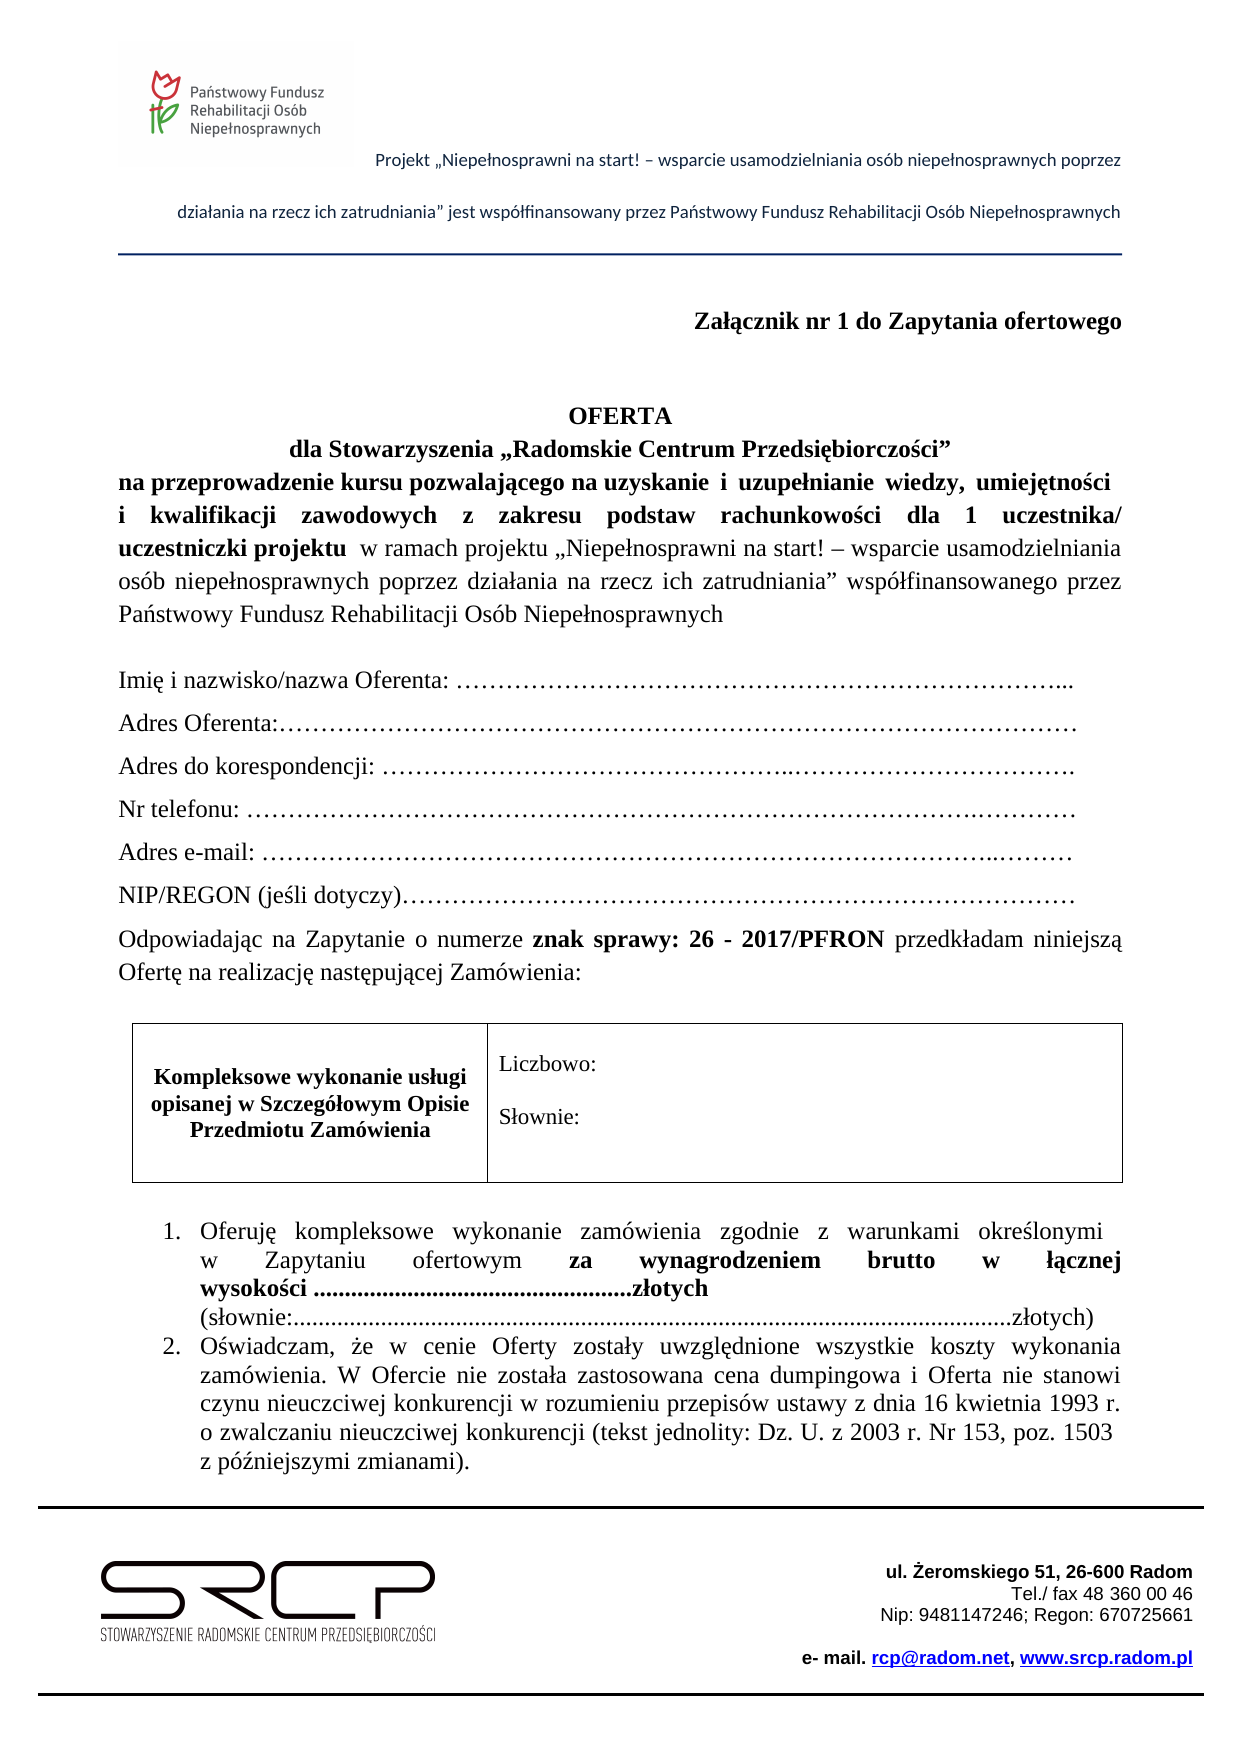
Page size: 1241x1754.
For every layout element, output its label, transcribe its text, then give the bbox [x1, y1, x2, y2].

text Imię i nazwisko/nazwa Oferenta: ………………………………………………………………... [118, 665, 1122, 694]
text dla Stowarzyszenia „Radomskie Centrum Przedsiębiorczości” [118, 434, 1122, 463]
text (słownie:...................................................................................................................złotych) [200, 1302, 1122, 1331]
picture [118, 41, 354, 167]
table_header Liczbowo: Słownie: [488, 1024, 1122, 1182]
text na przeprowadzenie kursu pozwalającego na uzyskanie i uzupełnianie wiedzy, umiejętności i kwalifikacji zawodowych z zakresu podstaw rachunkowości dla 1 uczestnika/ uczestniczki projektu w ramach projektu „Niepełnosprawni na start! – wsparcie usamodzielniania osób niepełnosprawnych poprzez działania na rzecz ich zatrudniania” współfinansowanego przez Państwowy Fundusz Rehabilitacji Osób Niepełnosprawnych [118, 467, 1122, 628]
text OFERTA [118, 401, 1122, 429]
text Adres Oferenta:…………………………………………………………………………………… [118, 708, 1122, 737]
text NIP/REGON (jeśli dotyczy)……………………………………………………………………… [118, 881, 1122, 909]
text Adres do korespondencji: …………………………………………..……………………………. [118, 751, 1122, 780]
text Załącznik nr 1 do Zapytania ofertowego [118, 306, 1122, 335]
text Nr telefonu: …………………………………………………………………………….………… [118, 794, 1122, 823]
table_header Kompleksowe wykonanie usługi opisanej w Szczegółowym Opisie Przedmiotu Zamówienia [133, 1024, 487, 1182]
list Oświadczam, że w cenie Oferty zostały uwzględnione wszystkie koszty wykonania zamówienia. W Ofercie nie została zastosowana cena dumpingowa i Oferta nie stanowi czynu nieuczciwej konkurencji w rozumieniu przepisów ustawy z dnia 16 kwietnia 1993 r. o zwalczaniu nieuczciwej konkurencji (tekst jednolity: Dz. U. z 2003 r. Nr 153, poz. 1503 z późniejszymi zmianami). [162, 1331, 1122, 1475]
text Odpowiadając na Zapytanie o numerze znak sprawy: 26 - 2017/PFRON przedkładam niniejszą Ofertę na realizację następującej Zamówienia: [118, 924, 1122, 986]
list Oferuję kompleksowe wykonanie zamówienia zgodnie z warunkami określonymi w Zapytaniu ofertowym za wynagrodzeniem brutto w łącznej wysokości ...................................................złotych [162, 1216, 1122, 1302]
picture [49, 1508, 487, 1694]
text Adres e-mail: ……………………………………………………………………………..……… [118, 837, 1122, 866]
